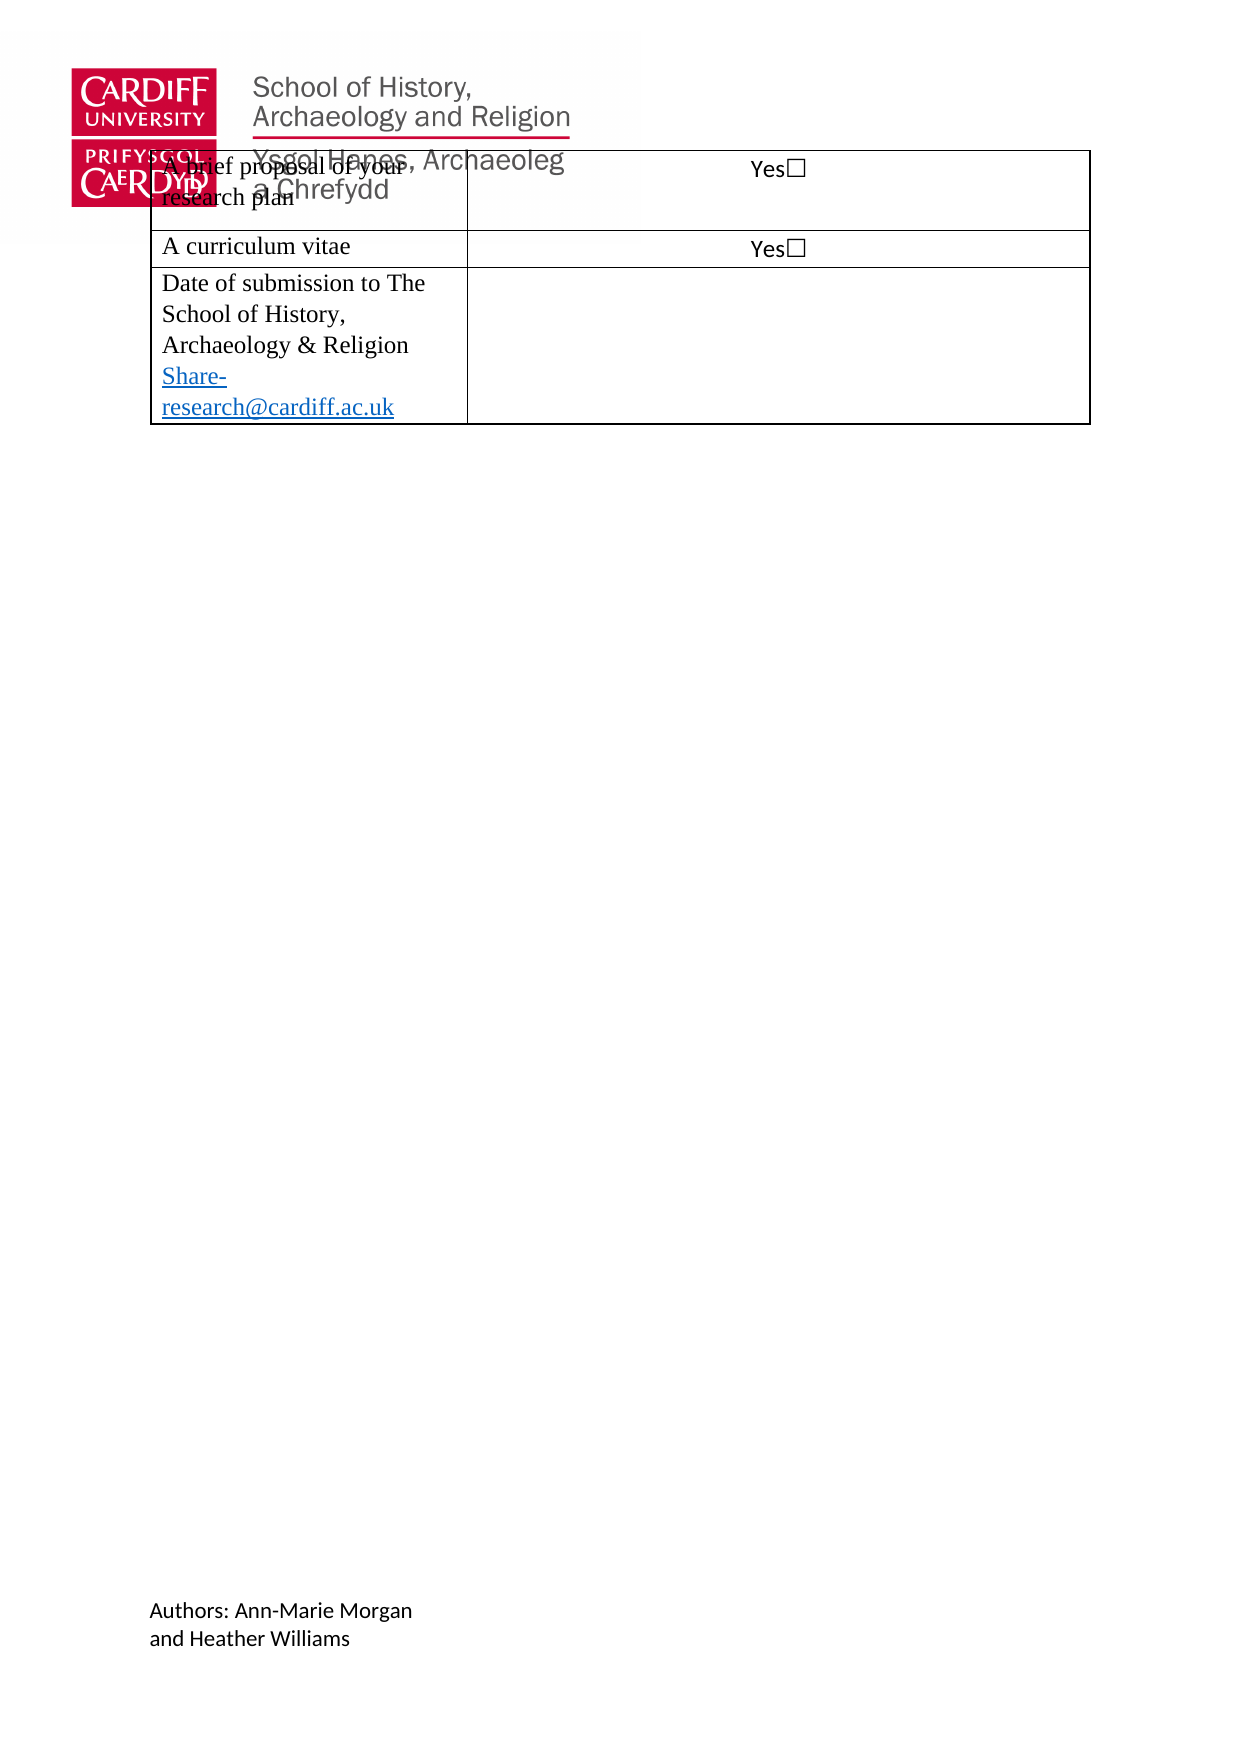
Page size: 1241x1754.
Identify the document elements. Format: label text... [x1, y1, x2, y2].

table_cell A brief proposal of your research plan [152, 151, 467, 230]
table_cell A curriculum vitae [152, 231, 467, 267]
table_cell [468, 268, 1089, 423]
picture [0, 31, 641, 244]
table_cell Yes [468, 231, 1089, 267]
table_cell Date of submission to The School of History, Archaeology & Religion Share-research@cardiff.ac.uk [152, 268, 467, 423]
table_cell Yes [468, 151, 1089, 230]
